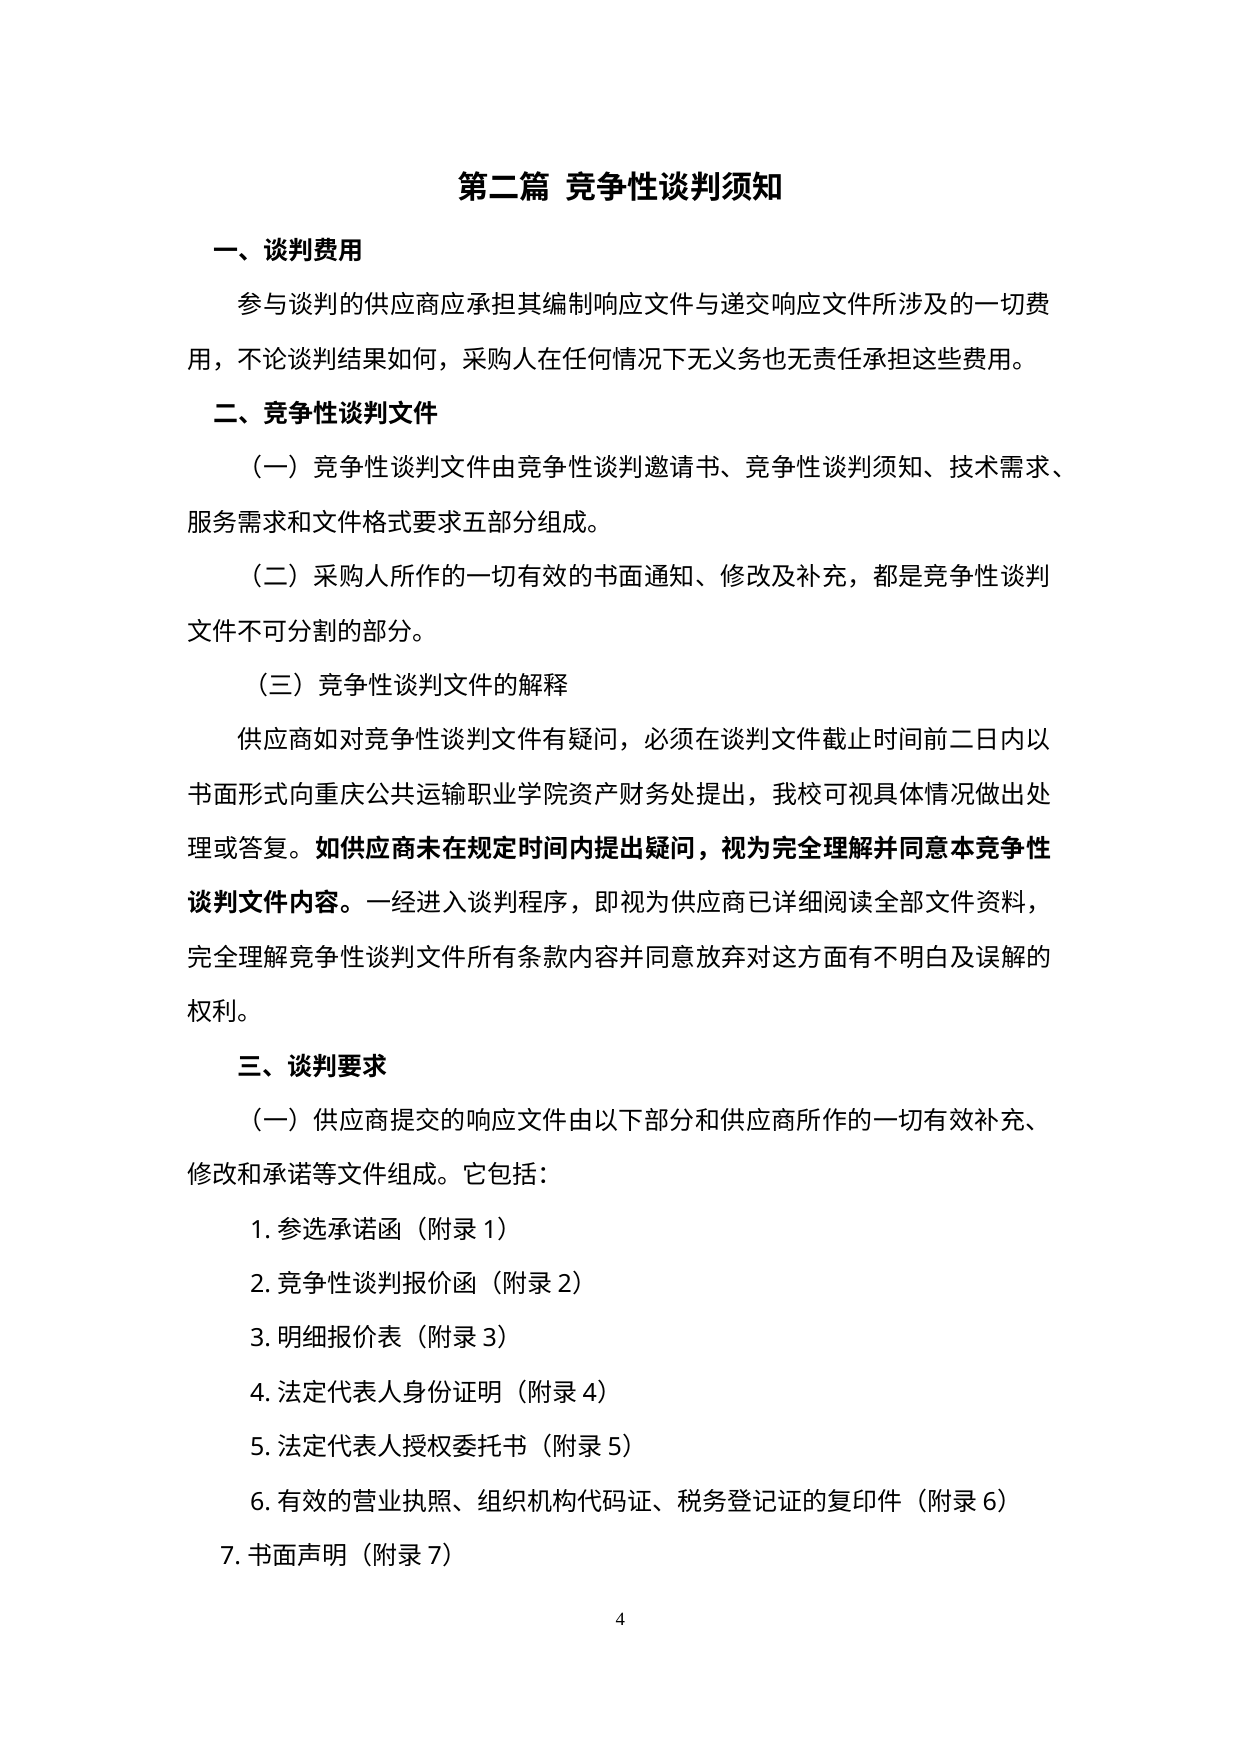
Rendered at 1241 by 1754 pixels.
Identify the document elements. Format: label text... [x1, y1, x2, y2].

subtitle （一）供应商提交的响应文件由以下部分和供应商所作的一切有效补充、修改和承诺等文件组成。它包括： [187, 1100, 1053, 1191]
text 3. 明细报价表（附录3） [187, 1318, 1061, 1354]
subtitle 三、谈判要求 [187, 1046, 1053, 1082]
subtitle 一、谈判费用 [187, 230, 1053, 267]
subtitle 二、竞争性谈判文件 [187, 393, 1053, 430]
text 4. 法定代表人身份证明（附录4） [187, 1372, 1061, 1408]
text 5. 法定代表人授权委托书（附录5） [187, 1427, 1061, 1463]
text （一）竞争性谈判文件由竞争性谈判邀请书、竞争性谈判须知、技术需求、服务需求和文件格式要求五部分组成。 [187, 448, 1053, 538]
text 2. 竞争性谈判报价函（附录2） [187, 1263, 1061, 1300]
text 供应商如对竞争性谈判文件有疑问，必须在谈判文件截止时间前二日内以书面形式向重庆公共运输职业学院资产财务处提出，我校可视具体情况做出处理或答复。如供应商未在规定时间内提出疑问，视为完全理解并同意本竞争性谈判文件内容。一经进入谈判程序，即视为供应商已详细阅读全部文件资料，完全理解竞争性谈判文件所有条款内容并同意放弃对这方面有不明白及误解的权利。 [187, 720, 1053, 1028]
text 6. 有效的营业执照、组织机构代码证、税务登记证的复印件（附录6） [187, 1481, 1061, 1517]
text 7. 书面声明（附录7） [187, 1535, 1061, 1572]
text 参与谈判的供应商应承担其编制响应文件与递交响应文件所涉及的一切费用，不论谈判结果如何，采购人在任何情况下无义务也无责任承担这些费用。 [187, 285, 1053, 375]
text 1. 参选承诺函（附录1） [187, 1209, 1061, 1245]
text （三）竞争性谈判文件的解释 [187, 665, 1053, 702]
text （二）采购人所作的一切有效的书面通知、修改及补充，都是竞争性谈判文件不可分割的部分。 [187, 557, 1053, 647]
subtitle 第二篇 竞争性谈判须知 [187, 163, 1053, 208]
